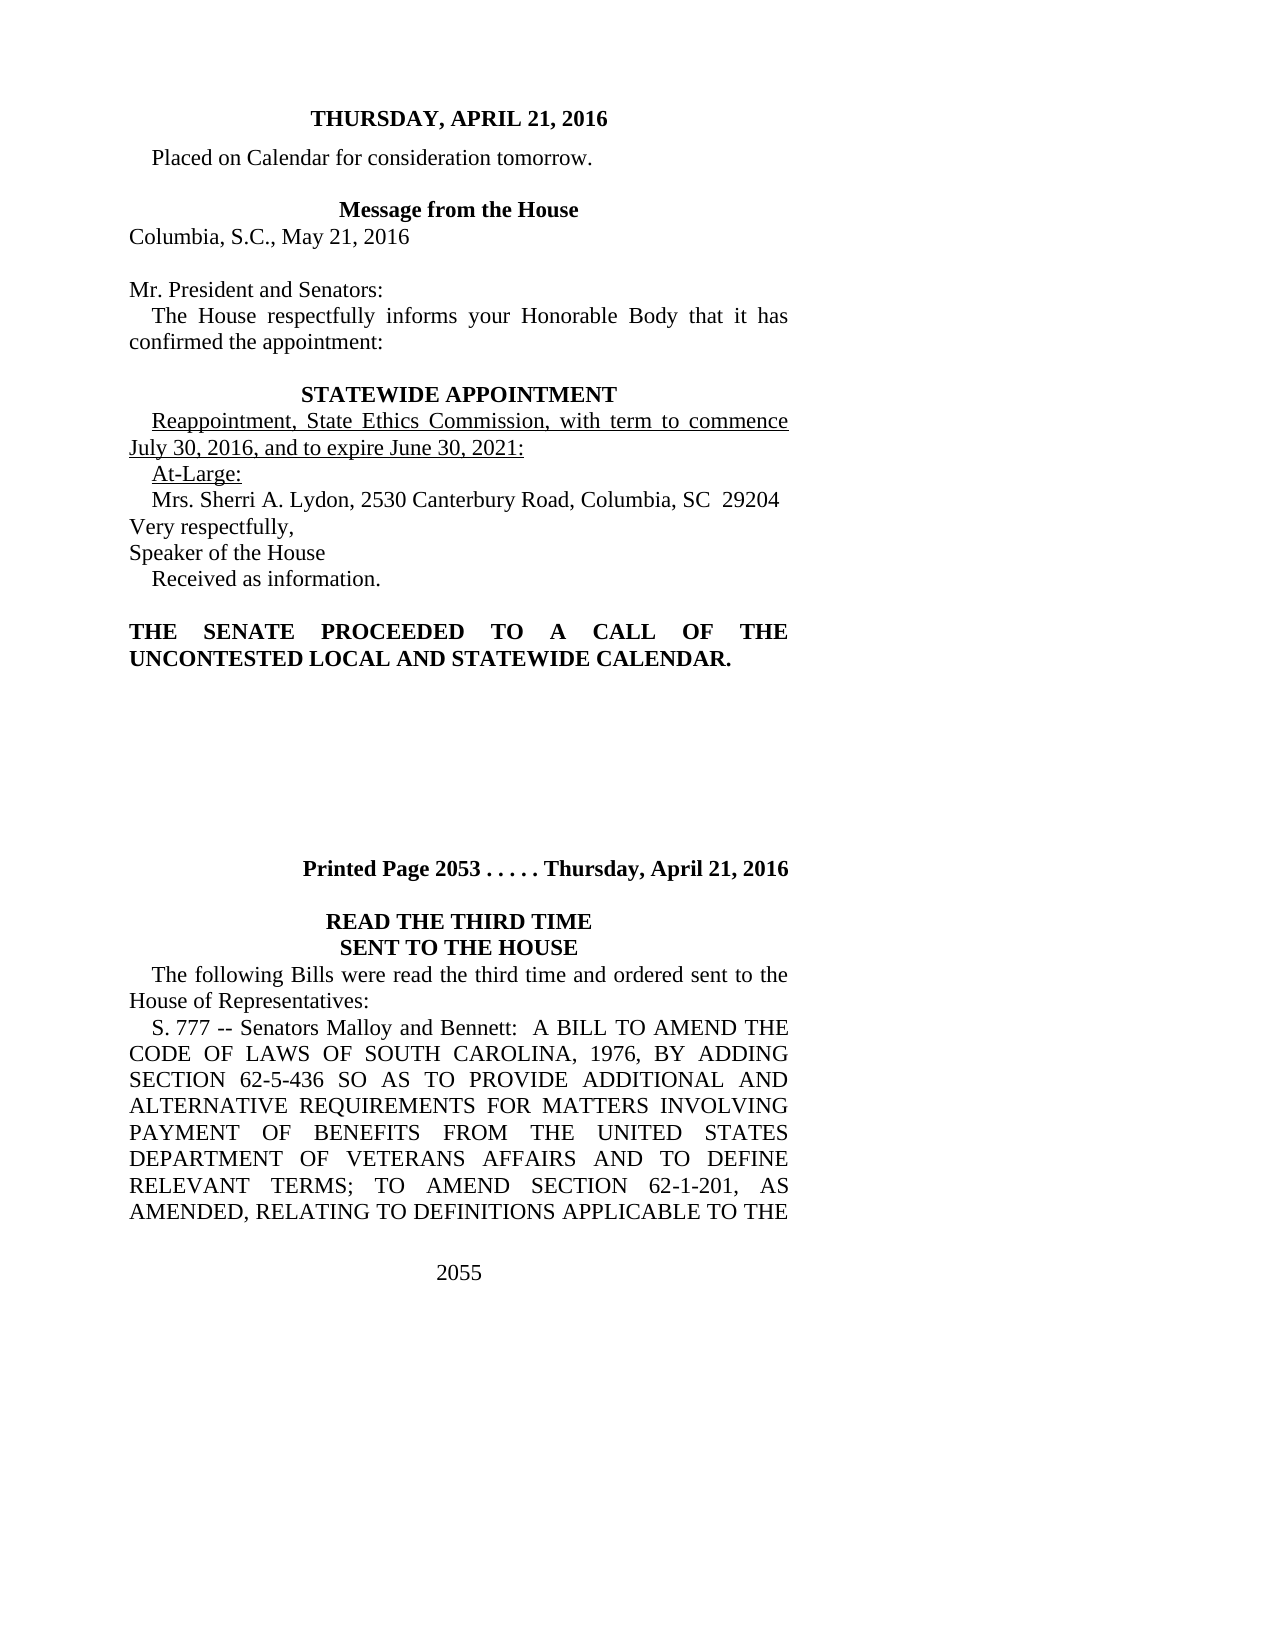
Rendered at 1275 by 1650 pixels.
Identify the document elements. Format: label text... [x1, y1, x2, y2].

text THE SENATE PROCEEDED TO A CALL OF THE UNCONTESTED LOCAL AND STATEWIDE CALENDAR. [129, 618, 789, 671]
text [129, 1013, 789, 1224]
text Reappointment, State Ethics Commission, with term to commence July 30, 2016, and to expire June 30, 2021: [129, 407, 789, 460]
text Received as information. [129, 566, 789, 592]
text The following Bills were read the third time and ordered sent to the House of Representatives: [129, 961, 789, 1013]
text Very respectfully, [129, 513, 789, 539]
text Mrs. Sherri A. Lydon, 2530 Canterbury Road, Columbia, SC 29204 [129, 486, 789, 513]
text Speaker of the House [129, 539, 789, 566]
text Placed on Calendar for consideration tomorrow. [129, 144, 789, 170]
text The House respectfully informs your Honorable Body that it has confirmed the appointment: [129, 302, 789, 355]
text At-Large: [129, 460, 789, 486]
text SENT TO THE HOUSE [129, 934, 789, 961]
text Printed Page 2053 . . . . . Thursday, April 21, 2016 [129, 855, 789, 882]
text READ THE THIRD TIME [129, 908, 789, 934]
text Mr. President and Senators: [129, 276, 789, 302]
text Columbia, S.C., May 21, 2016 [129, 223, 789, 249]
text Message from the House [129, 197, 789, 223]
text STATEWIDE APPOINTMENT [129, 381, 789, 407]
